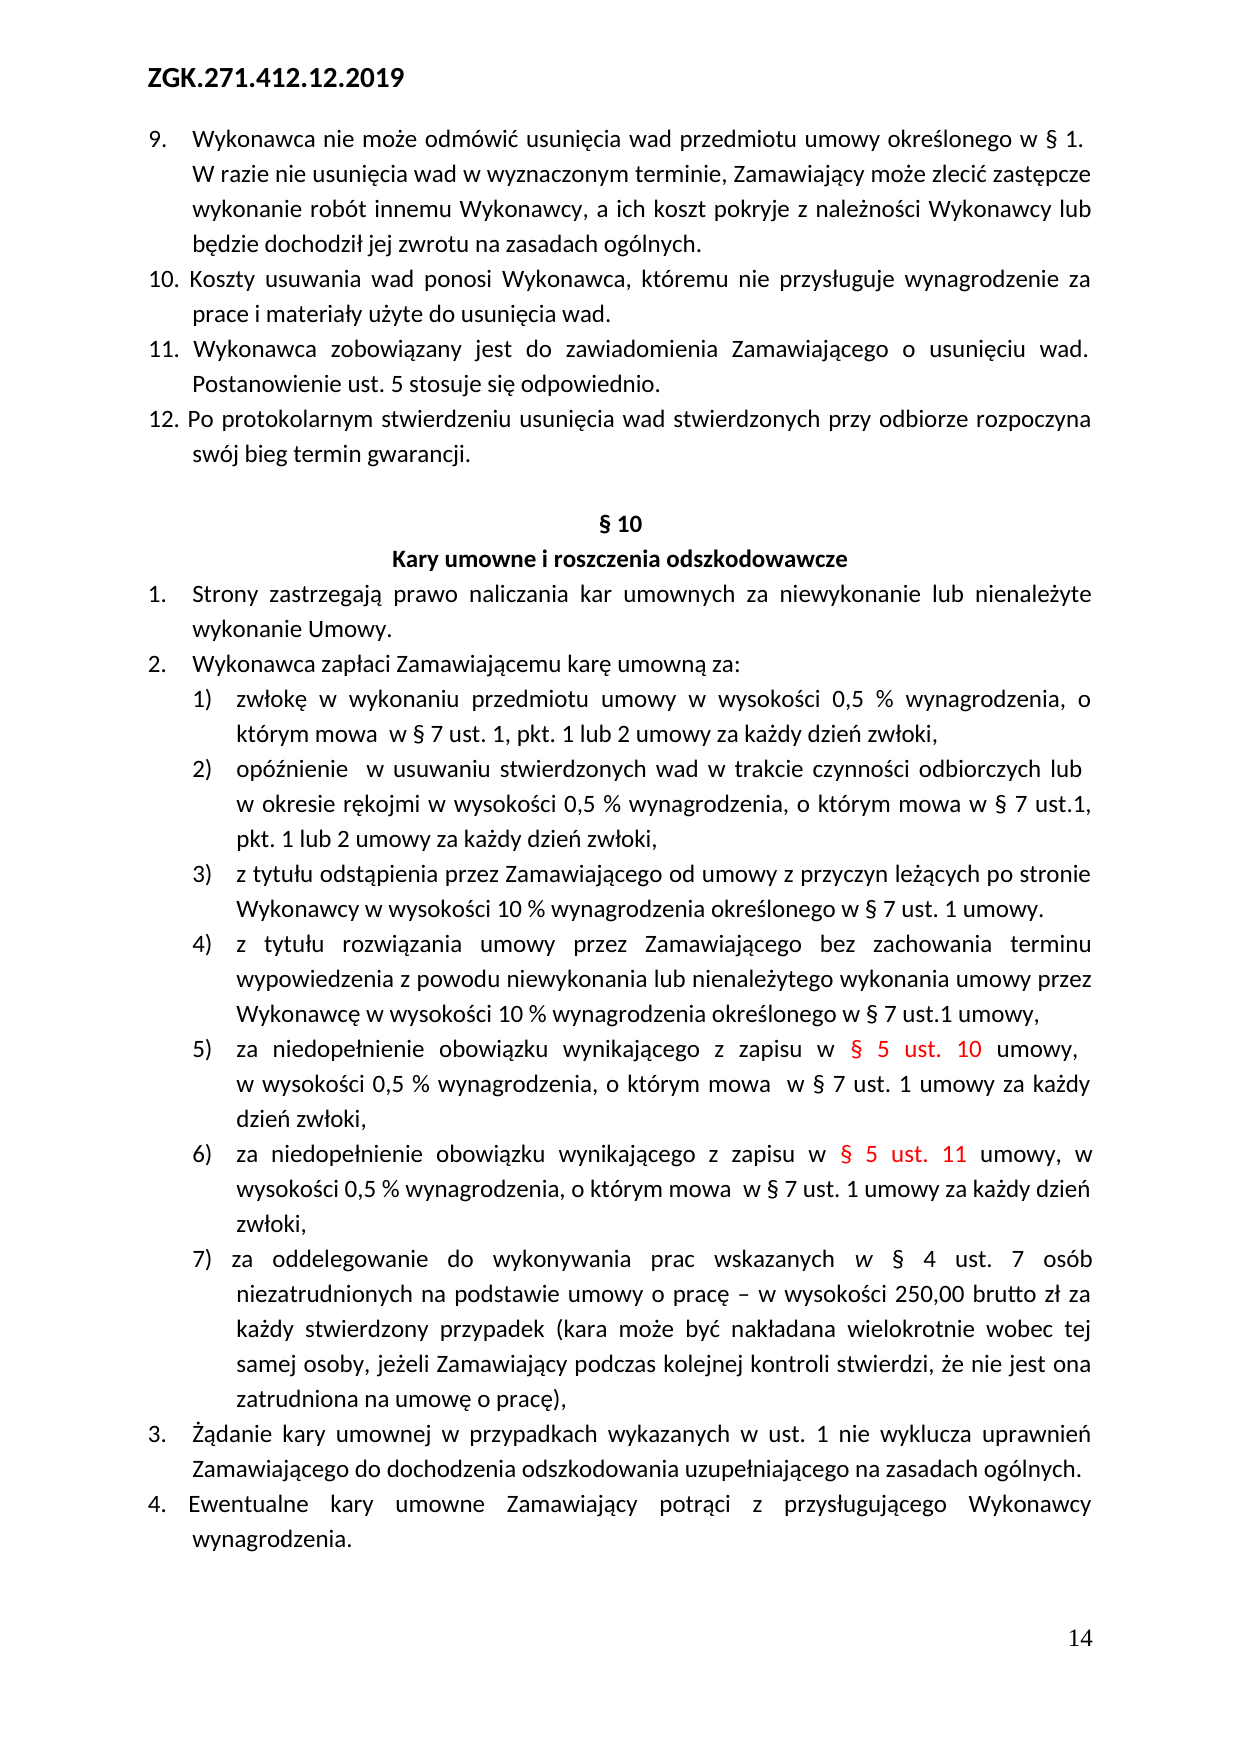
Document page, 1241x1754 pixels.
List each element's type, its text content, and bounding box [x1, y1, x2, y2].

text § 10 [148, 508, 1093, 539]
text 4. Ewentualne kary umowne Zamawiający potrąci z przysługującego Wykonawcy wynagrodzenia. [148, 1488, 1093, 1554]
text 1) zwłokę w wykonaniu przedmiotu umowy w wysokości 0,5 % wynagrodzenia, o którym mowa w § 7 ust. 1, pkt. 1 lub 2 umowy za każdy dzień zwłoki, [192, 683, 1093, 749]
text 10. Koszty usuwania wad ponosi Wykonawca, któremu nie przysługuje wynagrodzenie za prace i materiały użyte do usunięcia wad. [148, 263, 1093, 329]
text 12. Po protokolarnym stwierdzeniu usunięcia wad stwierdzonych przy odbiorze rozpoczyna swój bieg termin gwarancji. [148, 403, 1093, 469]
text 3) z tytułu odstąpienia przez Zamawiającego od umowy z przyczyn leżących po stronie Wykonawcy w wysokości 10 % wynagrodzenia określonego w § 7 ust. 1 umowy. [192, 858, 1093, 924]
text 2. Wykonawca zapłaci Zamawiającemu karę umowną za: [148, 648, 1093, 679]
text 9. Wykonawca nie może odmówić usunięcia wad przedmiotu umowy określonego w § 1. W razie nie usunięcia wad w wyznaczonym terminie, Zamawiający może zlecić zastępcze wykonanie robót innemu Wykonawcy, a ich koszt pokryje z należności Wykonawcy lub będzie dochodził jej zwrotu na zasadach ogólnych. [148, 123, 1093, 259]
text 6) za niedopełnienie obowiązku wynikającego z zapisu w § 5 ust. 11 umowy, w wysokości 0,5 % wynagrodzenia, o którym mowa w § 7 ust. 1 umowy za każdy dzień zwłoki, [192, 1138, 1093, 1239]
text 7) za oddelegowanie do wykonywania prac wskazanych w § 4 ust. 7 osób niezatrudnionych na podstawie umowy o pracę – w wysokości 250,00 brutto zł za każdy stwierdzony przypadek (kara może być nakładana wielokrotnie wobec tej samej osoby, jeżeli Zamawiający podczas kolejnej kontroli stwierdzi, że nie jest ona zatrudniona na umowę o pracę), [192, 1243, 1093, 1414]
text 11. Wykonawca zobowiązany jest do zawiadomienia Zamawiającego o usunięciu wad. Postanowienie ust. 5 stosuje się odpowiednio. [148, 333, 1091, 399]
text 3. Żądanie kary umownej w przypadkach wykazanych w ust. 1 nie wyklucza uprawnień Zamawiającego do dochodzenia odszkodowania uzupełniającego na zasadach ogólnych. [148, 1418, 1093, 1484]
text 5) za niedopełnienie obowiązku wynikającego z zapisu w § 5 ust. 10 umowy, w wysokości 0,5 % wynagrodzenia, o którym mowa w § 7 ust. 1 umowy za każdy dzień zwłoki, [192, 1033, 1093, 1134]
text 2) opóźnienie w usuwaniu stwierdzonych wad w trakcie czynności odbiorczych lub w okresie rękojmi w wysokości 0,5 % wynagrodzenia, o którym mowa w § 7 ust.1, pkt. 1 lub 2 umowy za każdy dzień zwłoki, [192, 753, 1093, 854]
text Kary umowne i roszczenia odszkodowawcze [148, 543, 1093, 574]
text 1. Strony zastrzegają prawo naliczania kar umownych za niewykonanie lub nienależyte wykonanie Umowy. [148, 578, 1093, 644]
text 4) z tytułu rozwiązania umowy przez Zamawiającego bez zachowania terminu wypowiedzenia z powodu niewykonania lub nienależytego wykonania umowy przez Wykonawcę w wysokości 10 % wynagrodzenia określonego w § 7 ust.1 umowy, [192, 928, 1093, 1029]
